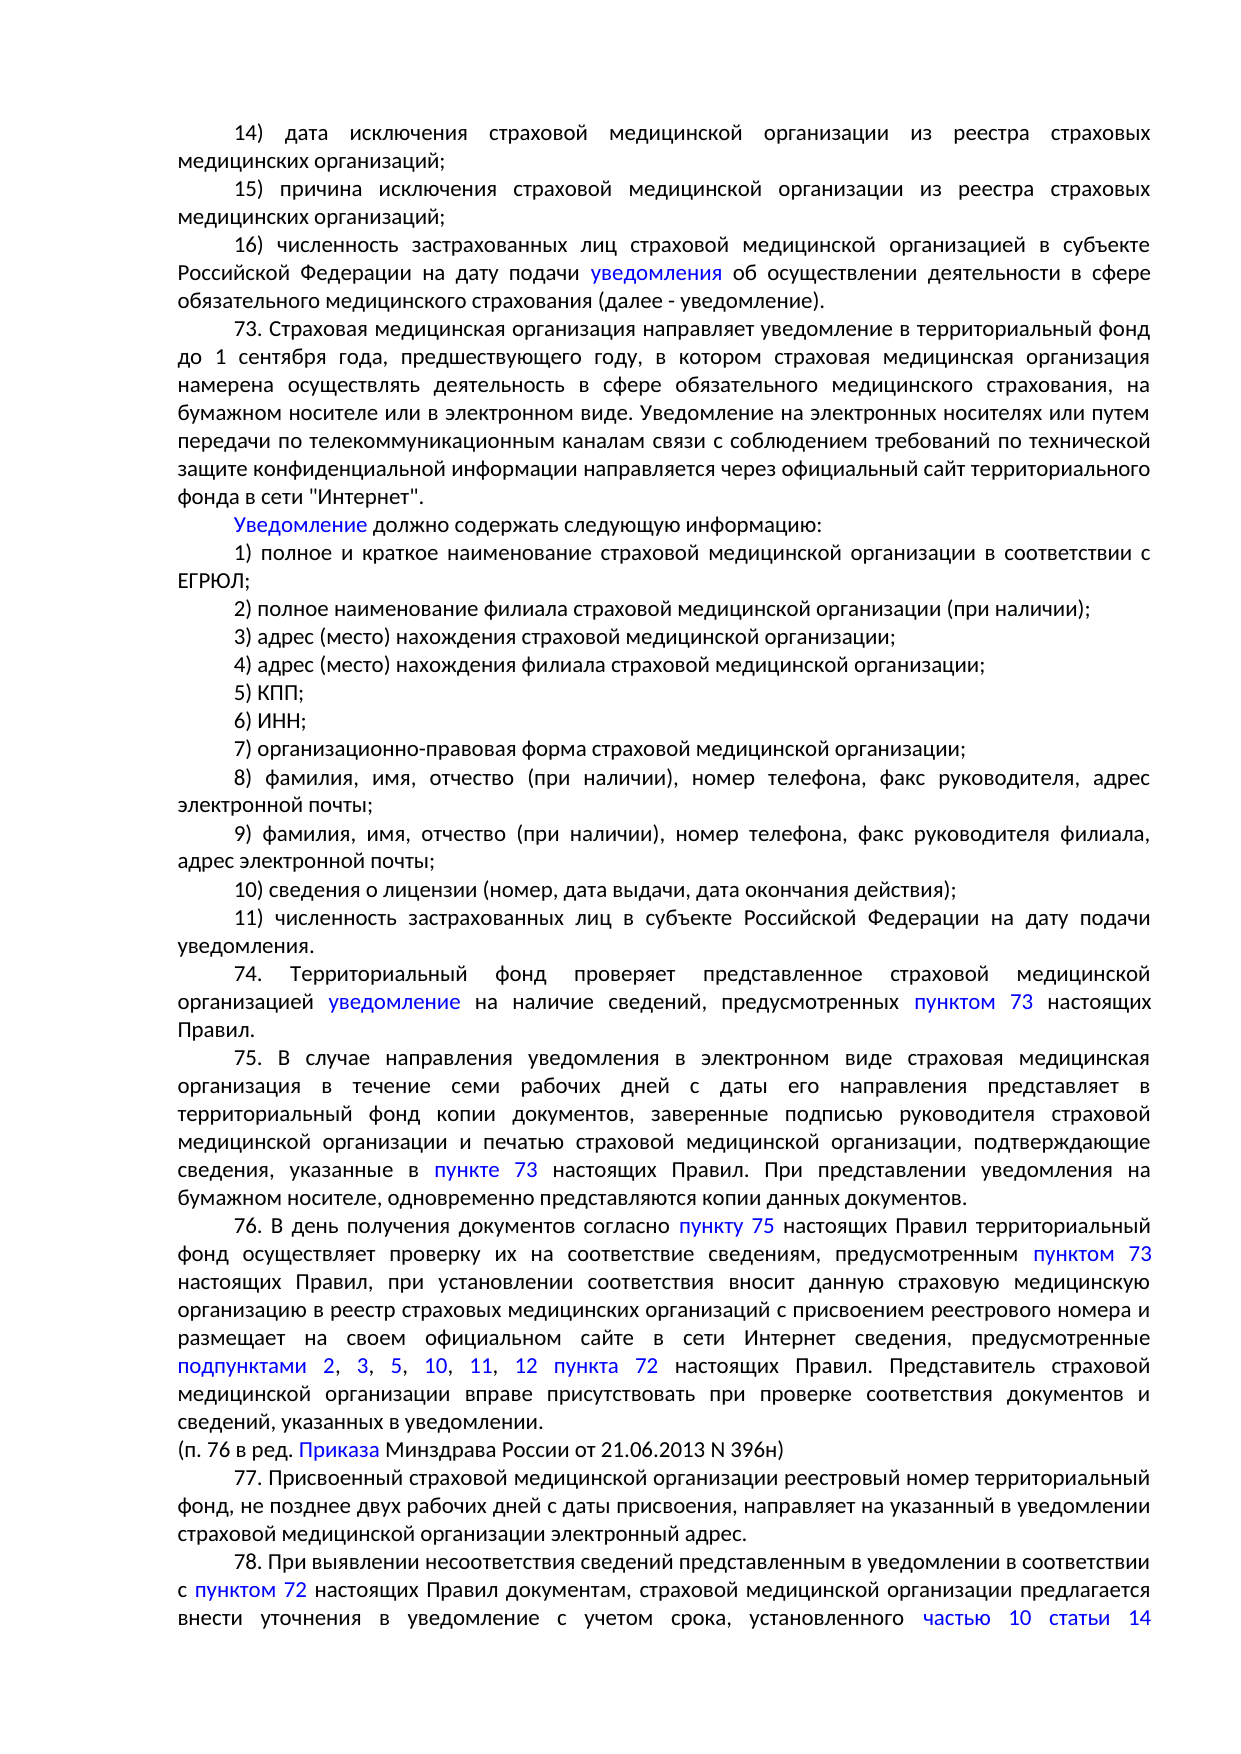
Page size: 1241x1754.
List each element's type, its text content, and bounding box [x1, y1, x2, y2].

text 6) ИНН; [177, 707, 1152, 734]
text 4) адрес (место) нахождения филиала страховой медицинской организации; [177, 651, 1152, 678]
text 2) полное наименование филиала страховой медицинской организации (при наличии); [177, 594, 1152, 622]
text 3) адрес (место) нахождения страховой медицинской организации; [177, 622, 1152, 651]
text 11) численность застрахованных лиц в субъекте Российской Федерации на дату подачи уведомления. [177, 903, 1152, 959]
text 14) дата исключения страховой медицинской организации из реестра страховых медицинских организаций; [177, 118, 1152, 174]
text Уведомление должно содержать следующую информацию: [177, 510, 1152, 538]
text 1) полное и краткое наименование страховой медицинской организации в соответствии с ЕГРЮЛ; [177, 538, 1152, 594]
text 75. В случае направления уведомления в электронном виде страховая медицинская организация в течение семи рабочих дней с даты его направления представляет в территориальный фонд копии документов, заверенные подписью руководителя страховой медицинской организации и печатью страховой медицинской организации, подтверждающие сведения, указанные в пункте 73 настоящих Правил. При представлении уведомления на бумажном носителе, одновременно представляются копии данных документов. [177, 1043, 1152, 1211]
text (п. 76 в ред. Приказа Минздрава России от 21.06.2013 N 396н) [177, 1435, 1152, 1463]
text 10) сведения о лицензии (номер, дата выдачи, дата окончания действия); [177, 875, 1152, 903]
text 73. Страховая медицинская организация направляет уведомление в территориальный фонд до 1 сентября года, предшествующего году, в котором страховая медицинская организация намерена осуществлять деятельность в сфере обязательного медицинского страхования, на бумажном носителе или в электронном виде. Уведомление на электронных носителях или путем передачи по телекоммуникационным каналам связи с соблюдением требований по технической защите конфиденциальной информации направляется через официальный сайт территориального фонда в сети "Интернет". [177, 314, 1152, 510]
text 77. Присвоенный страховой медицинской организации реестровый номер территориальный фонд, не позднее двух рабочих дней с даты присвоения, направляет на указанный в уведомлении страховой медицинской организации электронный адрес. [177, 1463, 1152, 1547]
text 9) фамилия, имя, отчество (при наличии), номер телефона, факс руководителя филиала, адрес электронной почты; [177, 819, 1152, 875]
text 16) численность застрахованных лиц страховой медицинской организацией в субъекте Российской Федерации на дату подачи уведомления об осуществлении деятельности в сфере обязательного медицинского страхования (далее - уведомление). [177, 230, 1152, 314]
text 5) КПП; [177, 678, 1152, 707]
text 15) причина исключения страховой медицинской организации из реестра страховых медицинских организаций; [177, 174, 1152, 230]
text 76. В день получения документов согласно пункту 75 настоящих Правил территориальный фонд осуществляет проверку их на соответствие сведениям, предусмотренным пунктом 73 настоящих Правил, при установлении соответствия вносит данную страховую медицинскую организацию в реестр страховых медицинских организаций с присвоением реестрового номера и размещает на своем официальном сайте в сети Интернет сведения, предусмотренные подпунктами 2, 3, 5, 10, 11, 12 пункта 72 настоящих Правил. Представитель страховой медицинской организации вправе присутствовать при проверке соответствия документов и сведений, указанных в уведомлении. [177, 1211, 1152, 1435]
text 7) организационно-правовая форма страховой медицинской организации; [177, 734, 1152, 763]
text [177, 1547, 1152, 1631]
text 74. Территориальный фонд проверяет представленное страховой медицинской организацией уведомление на наличие сведений, предусмотренных пунктом 73 настоящих Правил. [177, 959, 1152, 1043]
text 8) фамилия, имя, отчество (при наличии), номер телефона, факс руководителя, адрес электронной почты; [177, 763, 1152, 819]
